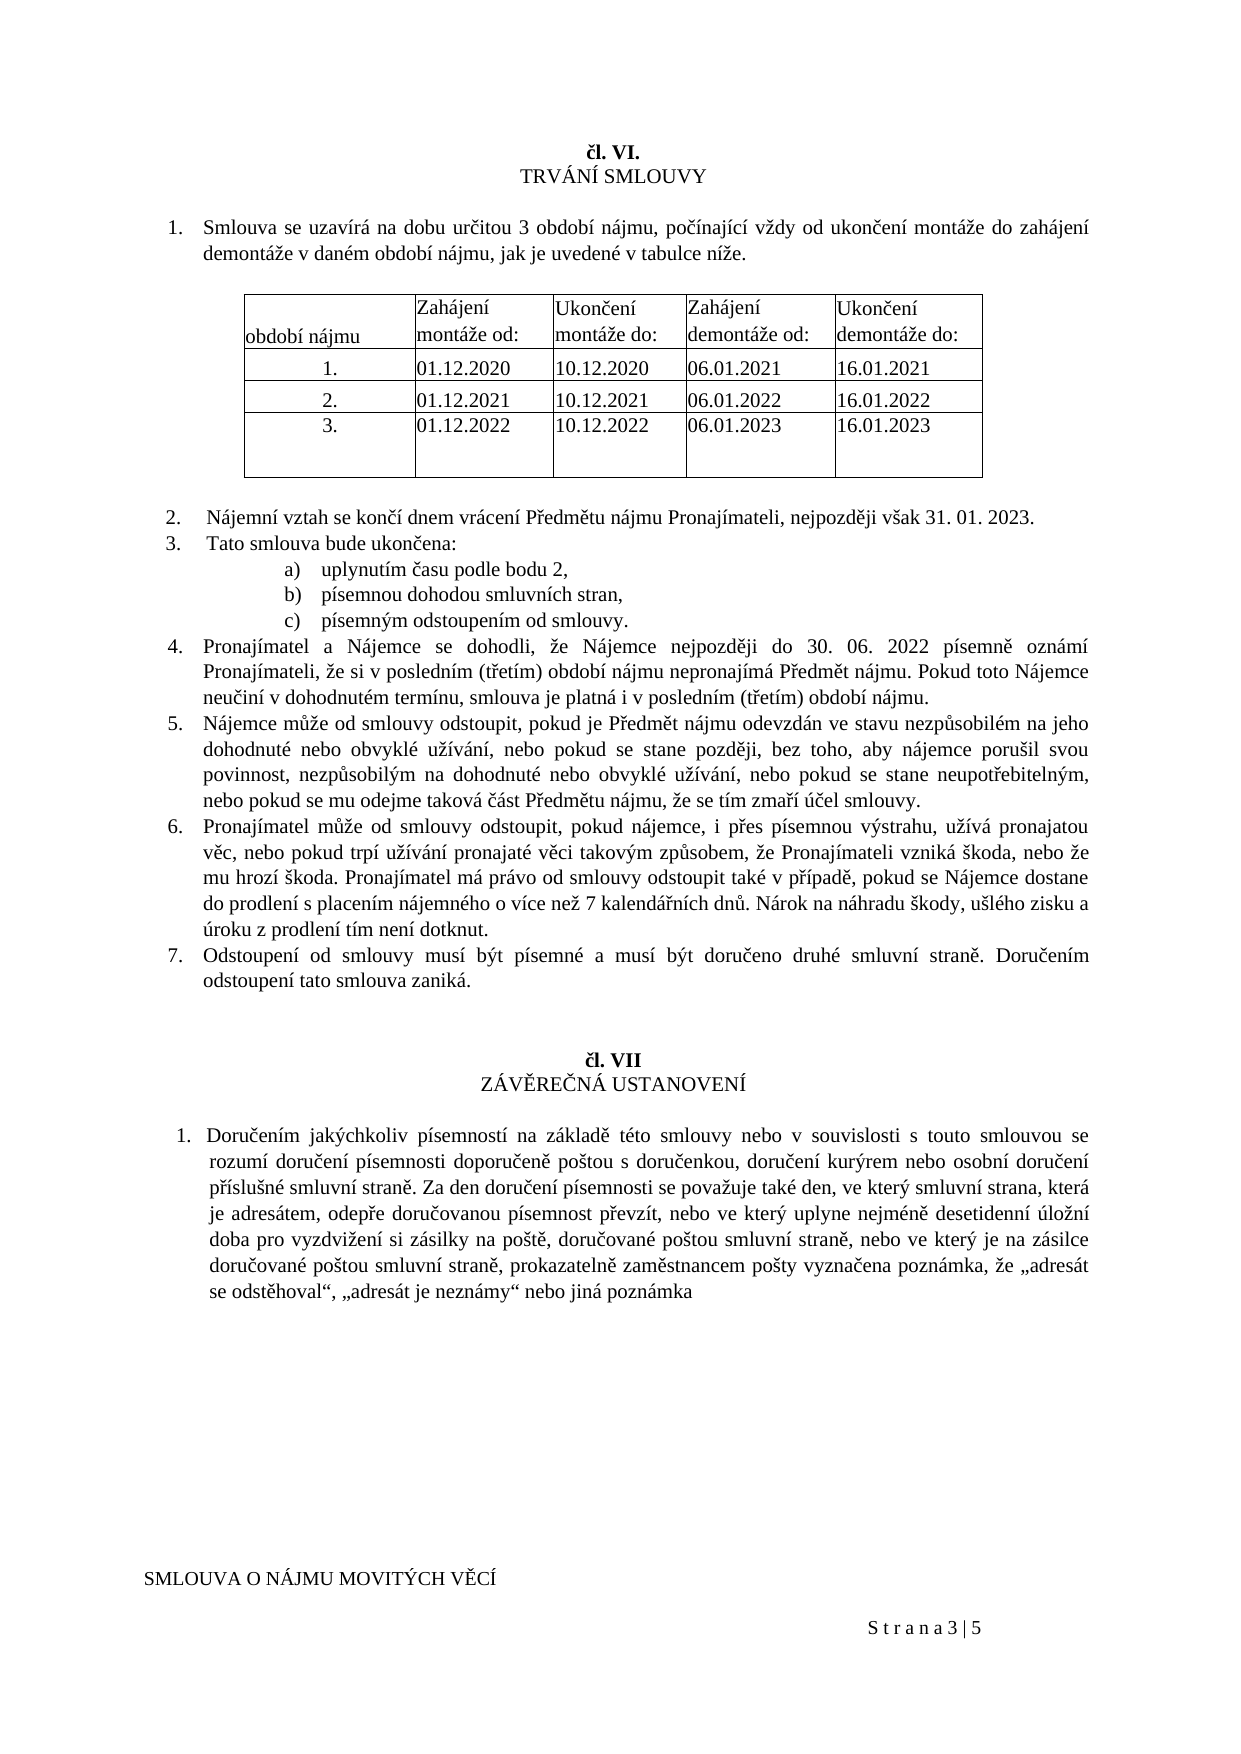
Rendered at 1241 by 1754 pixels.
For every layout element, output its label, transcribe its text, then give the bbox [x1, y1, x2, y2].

table_header Zahájení montáže od: [416, 295, 553, 348]
table_cell 1. [245, 349, 415, 380]
subtitle čl. VI. [136, 140, 1090, 164]
table_cell 01.12.2020 [416, 349, 553, 380]
list Nájemce může od smlouvy odstoupit, pokud je Předmět nájmu odevzdán ve stavu nezpůsobilém na jeho dohodnuté nebo obvyklé užívání, nebo pokud se stane později, bez toho, aby nájemce porušil svou povinnost, nezpůsobilým na dohodnuté nebo obvyklé užívání, nebo pokud se stane neupotřebitelným, nebo pokud se mu odejme taková část Předmětu nájmu, že se tím zmaří účel smlouvy. [167, 711, 1090, 812]
table_cell 16.01.2021 [836, 349, 982, 380]
list Smlouva se uzavírá na dobu určitou 3 období nájmu, počínající vždy od ukončení montáže do zahájení demontáže v daném období nájmu, jak je uvedené v tabulce níže. [167, 215, 1090, 265]
list písemnou dohodou smluvních stran, [284, 582, 1090, 606]
table_header Ukončení demontáže do: [836, 295, 982, 348]
text ZÁVĚREČNÁ USTANOVENÍ [136, 1072, 1090, 1096]
table_cell 06.01.2021 [687, 349, 835, 380]
list Odstoupení od smlouvy musí být písemné a musí být doručeno druhé smluvní straně. Doručením odstoupení tato smlouva zaniká. [167, 942, 1090, 992]
list Tato smlouva bude ukončena: [136, 531, 1090, 555]
table_cell 01.12.2021 [416, 381, 553, 412]
list písemným odstoupením od smlouvy. [284, 608, 1090, 632]
table_header období nájmu [245, 295, 415, 348]
table_cell 06.01.2022 [687, 381, 835, 412]
table_cell 06.01.2023 [687, 413, 835, 477]
list Pronajímatel a Nájemce se dohodli, že Nájemce nejpozději do 30. 06. 2022 písemně oznámí Pronajímateli, že si v posledním (třetím) období nájmu nepronajímá Předmět nájmu. Pokud toto Nájemce neučiní v dohodnutém termínu, smlouva je platná i v posledním (třetím) období nájmu. [167, 634, 1090, 709]
table_header Ukončení montáže do: [554, 295, 686, 348]
table_cell 10.12.2020 [554, 349, 686, 380]
list Nájemní vztah se končí dnem vrácení Předmětu nájmu Pronajímateli, nejpozději však 31. 01. 2023. [136, 505, 1090, 529]
table_cell 16.01.2022 [836, 381, 982, 412]
list Doručením jakýchkoliv písemností na základě této smlouvy nebo v souvislosti s touto smlouvou se rozumí doručení písemnosti doporučeně poštou s doručenkou, doručení kurýrem nebo osobní doručení příslušné smluvní straně. Za den doručení písemnosti se považuje také den, ve který smluvní strana, která je adresátem, odepře doručovanou písemnost převzít, nebo ve který uplyne nejméně desetidenní úložní doba pro vyzdvižení si zásilky na poště, doručované poštou smluvní straně, nebo ve který je na zásilce doručované poštou smluvní straně, prokazatelně zaměstnancem pošty vyznačena poznámka, že „adresát se odstěhoval“, „adresát je neznámy“ nebo jiná poznámka [176, 1123, 1090, 1303]
table_header Zahájení demontáže od: [687, 295, 835, 348]
list uplynutím času podle bodu 2, [284, 557, 1090, 581]
text TRVÁNÍ SMLOUVY [136, 164, 1090, 188]
table_cell 16.01.2023 [836, 413, 982, 477]
table_cell 10.12.2021 [554, 381, 686, 412]
list Pronajímatel může od smlouvy odstoupit, pokud nájemce, i přes písemnou výstrahu, užívá pronajatou věc, nebo pokud trpí užívání pronajaté věci takovým způsobem, že Pronajímateli vzniká škoda, nebo že mu hrozí škoda. Pronajímatel má právo od smlouvy odstoupit také v případě, pokud se Nájemce dostane do prodlení s placením nájemného o více než 7 kalendářních dnů. Nárok na náhradu škody, ušlého zisku a úroku z prodlení tím není dotknut. [167, 814, 1090, 941]
table_cell 01.12.2022 [416, 413, 553, 477]
table_cell 10.12.2022 [554, 413, 686, 477]
subtitle čl. VII [136, 1048, 1090, 1072]
table_cell 3. [245, 413, 415, 477]
table_cell 2. [245, 381, 415, 412]
